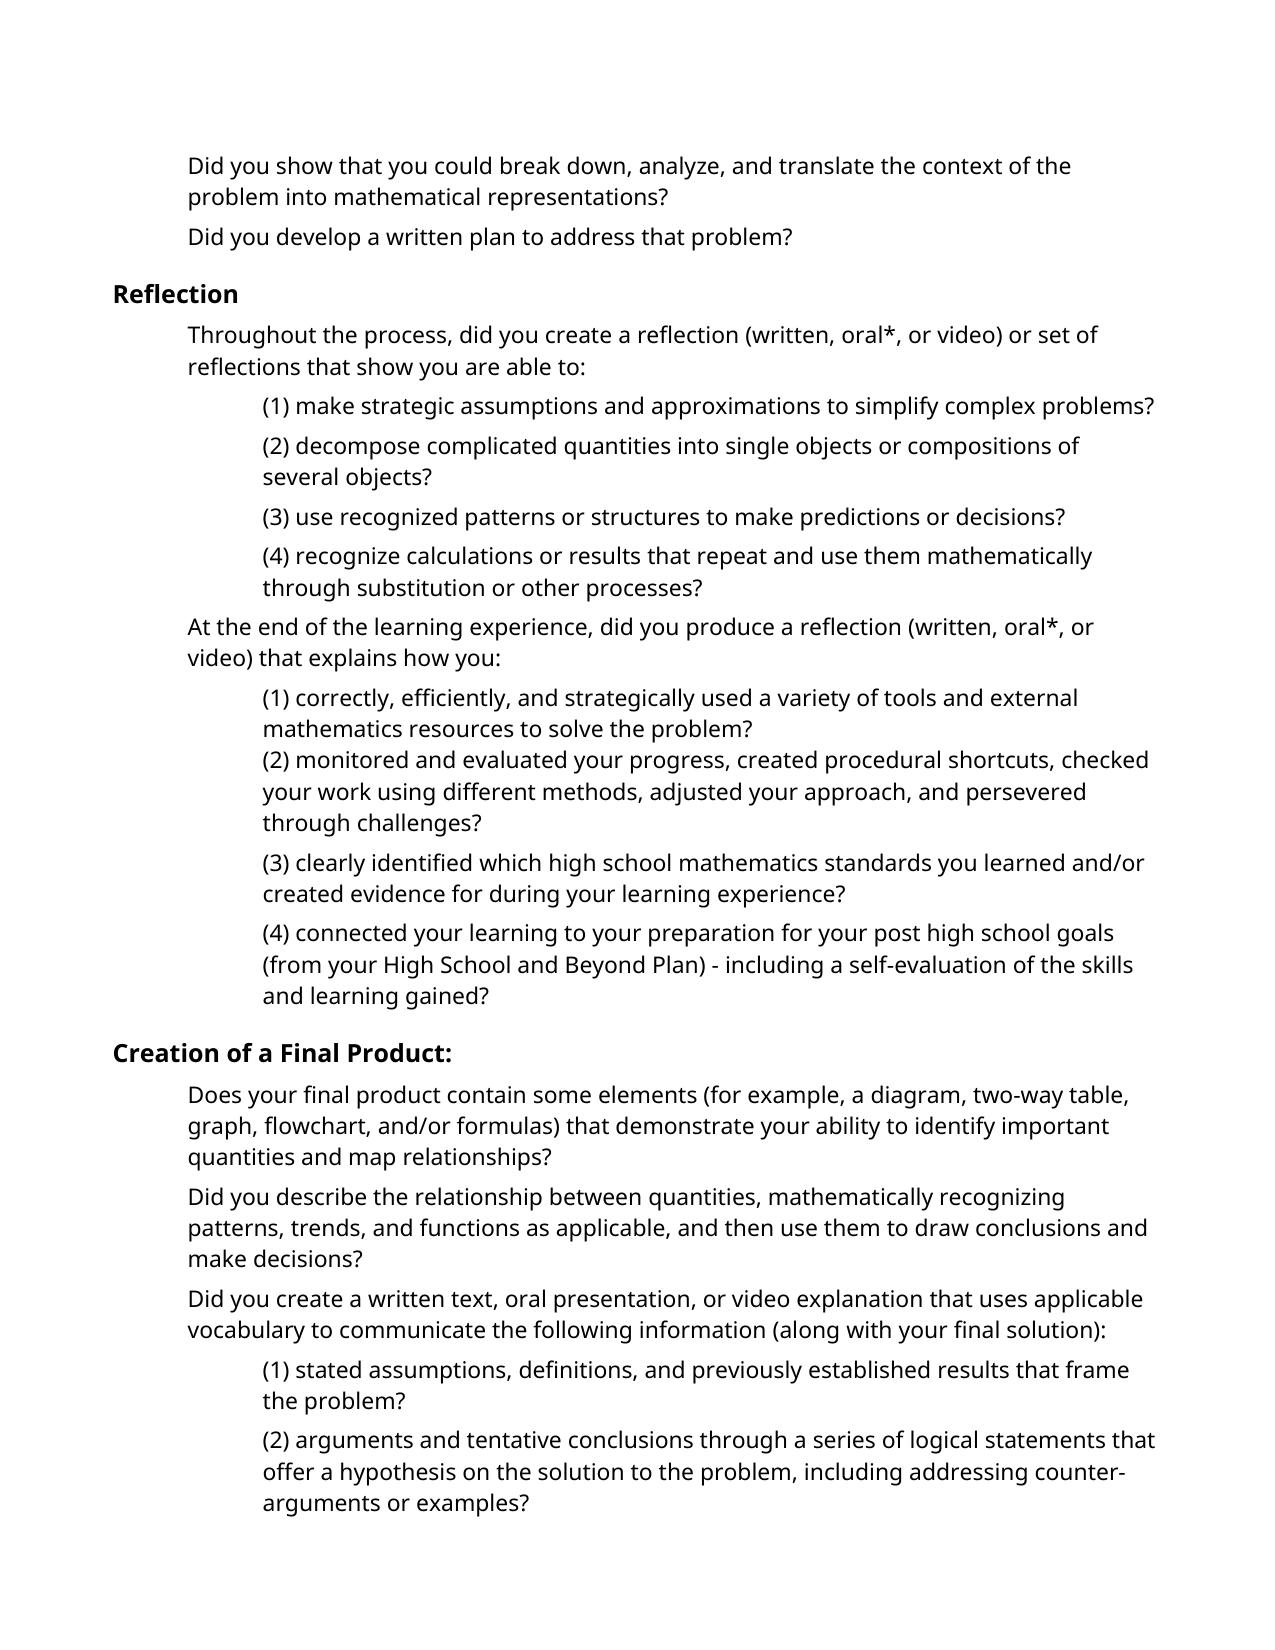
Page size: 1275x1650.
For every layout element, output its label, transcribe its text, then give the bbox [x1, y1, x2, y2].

text Creation of a Final Product: [112, 1036, 1162, 1070]
list Did you show that you could break down, analyze, and translate the context of the problem into mathematical representations? [150, 150, 1162, 212]
list Does your final product contain some elements (for example, a diagram, two-way table, graph, flowchart, and/or formulas) that demonstrate your ability to identify important quantities and map relationships? [150, 1078, 1162, 1172]
list (4) connected your learning to your preparation for your post high school goals (from your High School and Beyond Plan) - including a self-evaluation of the skills and learning gained? [225, 917, 1162, 1011]
list (3) use recognized patterns or structures to make predictions or decisions? [225, 501, 1162, 532]
list Throughout the process, did you create a reflection (written, oral*, or video) or set of reflections that show you are able to: [150, 319, 1162, 382]
list (2) decompose complicated quantities into single objects or compositions of several objects? [225, 430, 1162, 492]
list At the end of the learning experience, did you produce a reflection (written, oral*, or video) that explains how you: [150, 611, 1162, 674]
text Reflection [112, 277, 1162, 311]
list Did you develop a written plan to address that problem? [150, 221, 1162, 252]
list Did you describe the relationship between quantities, mathematically recognizing patterns, trends, and functions as applicable, and then use them to draw conclusions and make decisions? [150, 1181, 1162, 1274]
list (2) arguments and tentative conclusions through a series of logical statements that offer a hypothesis on the solution to the problem, including addressing counter-arguments or examples? [225, 1424, 1162, 1518]
list (1) correctly, efficiently, and strategically used a variety of tools and external mathematics resources to solve the problem? [225, 682, 1162, 744]
list Did you create a written text, oral presentation, or video explanation that uses applicable vocabulary to communicate the following information (along with your final solution): [150, 1283, 1162, 1345]
list (1) make strategic assumptions and approximations to simplify complex problems? [225, 390, 1162, 422]
list (1) stated assumptions, definitions, and previously established results that frame the problem? [225, 1353, 1162, 1416]
list (3) clearly identified which high school mathematics standards you learned and/or created evidence for during your learning experience? [225, 847, 1162, 909]
list (2) monitored and evaluated your progress, created procedural shortcuts, checked your work using different methods, adjusted your approach, and persevered through challenges? [225, 744, 1162, 838]
list (4) recognize calculations or results that repeat and use them mathematically through substitution or other processes? [225, 540, 1162, 603]
